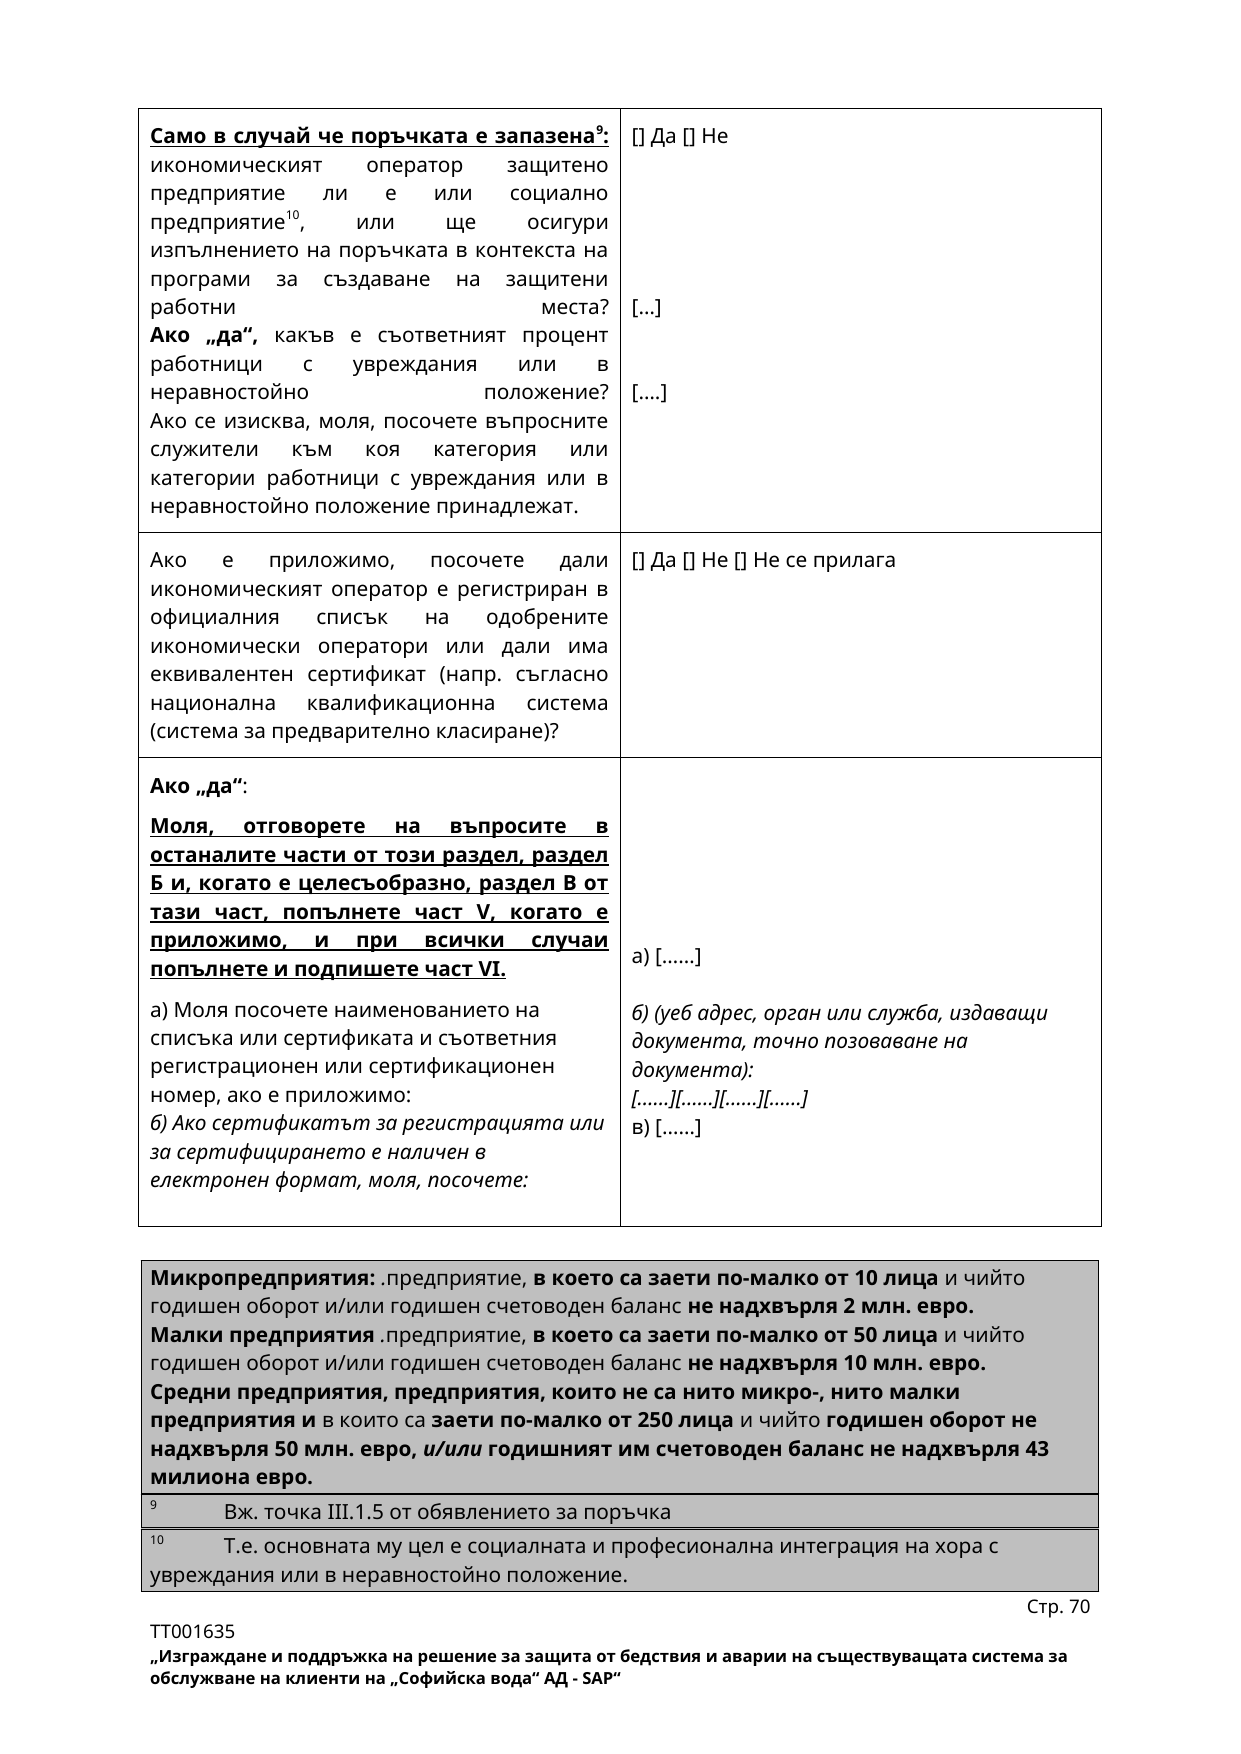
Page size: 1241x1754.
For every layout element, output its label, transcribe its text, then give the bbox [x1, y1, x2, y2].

table_cell [] Да [] Не […] [….] [621, 109, 1101, 532]
table_cell Ако е приложимо, посочете дали икономическият оператор е регистриран в официалния списък на одобрените икономически оператори или дали има еквивалентен сертификат (напр. съгласно национална квалификационна система (система за предварително класиране)? [139, 533, 620, 757]
table_cell a) [……] б) (уеб адрес, орган или служба, издаващи документа, точно позоваване на документа): [……][……][……][……] в) [……] г) [] Да [] Не д) [] Да [] Не (уеб адрес, орган или служба, издаващи документа, точно позоваване на документа): [……][……][……][……] [621, 758, 1101, 1226]
table_cell Ако „да“: Моля, отговорете на въпросите в останалите части от този раздел, раздел Б и, когато е целесъобразно, раздел В от тази част, попълнете част V, когато е приложимо, и при всички случаи попълнете и подпишете част VI. а) Моля посочете наименованието на списъка или сертификата и съответния регистрационен или сертификационен номер, ако е приложимо: б) Ако сертификатът за регистрацията или за сертифицирането е наличен в електронен формат, моля, посочете: в) Моля, посочете препратки към документите, от които става ясно на какво се основава регистрацията или сертифицирането и, ако е приложимо, класификацията в официалния списък: г) Регистрацията или сертифицирането обхваща ли всички задължителни критерии за подбор? Ако „не“: В допълнение моля, попълнете липсващата информация в част ІV, раздели А, Б, В или Г според случая САМО ако това се изисква съгласно съответното обявление или документацията за обществената поръчка: д) Икономическият оператор може ли да представи удостоверение за плащането на социалноосигурителни вноски и данъци или информация, която ще позволи на възлагащия орган или възложителя да получи удостоверението чрез пряк безплатен достъп до национална база данни във всяка държава членка? Ако съответните документи са на разположение в електронен формат, моля, посочете: [139, 758, 620, 1226]
table_cell [] Да [] Не [] Не се прилага [621, 533, 1101, 757]
table_cell Само в случай че поръчката е запазена: икономическият оператор защитено предприятие ли е или социално предприятие, или ще осигури изпълнението на поръчката в контекста на програми за създаване на защитени работни места? Ако „да“, какъв е съответният процент работници с увреждания или в неравностойно положение? Ако се изисква, моля, посочете въпросните служители към коя категория или категории работници с увреждания или в неравностойно положение принадлежат. [139, 109, 620, 532]
